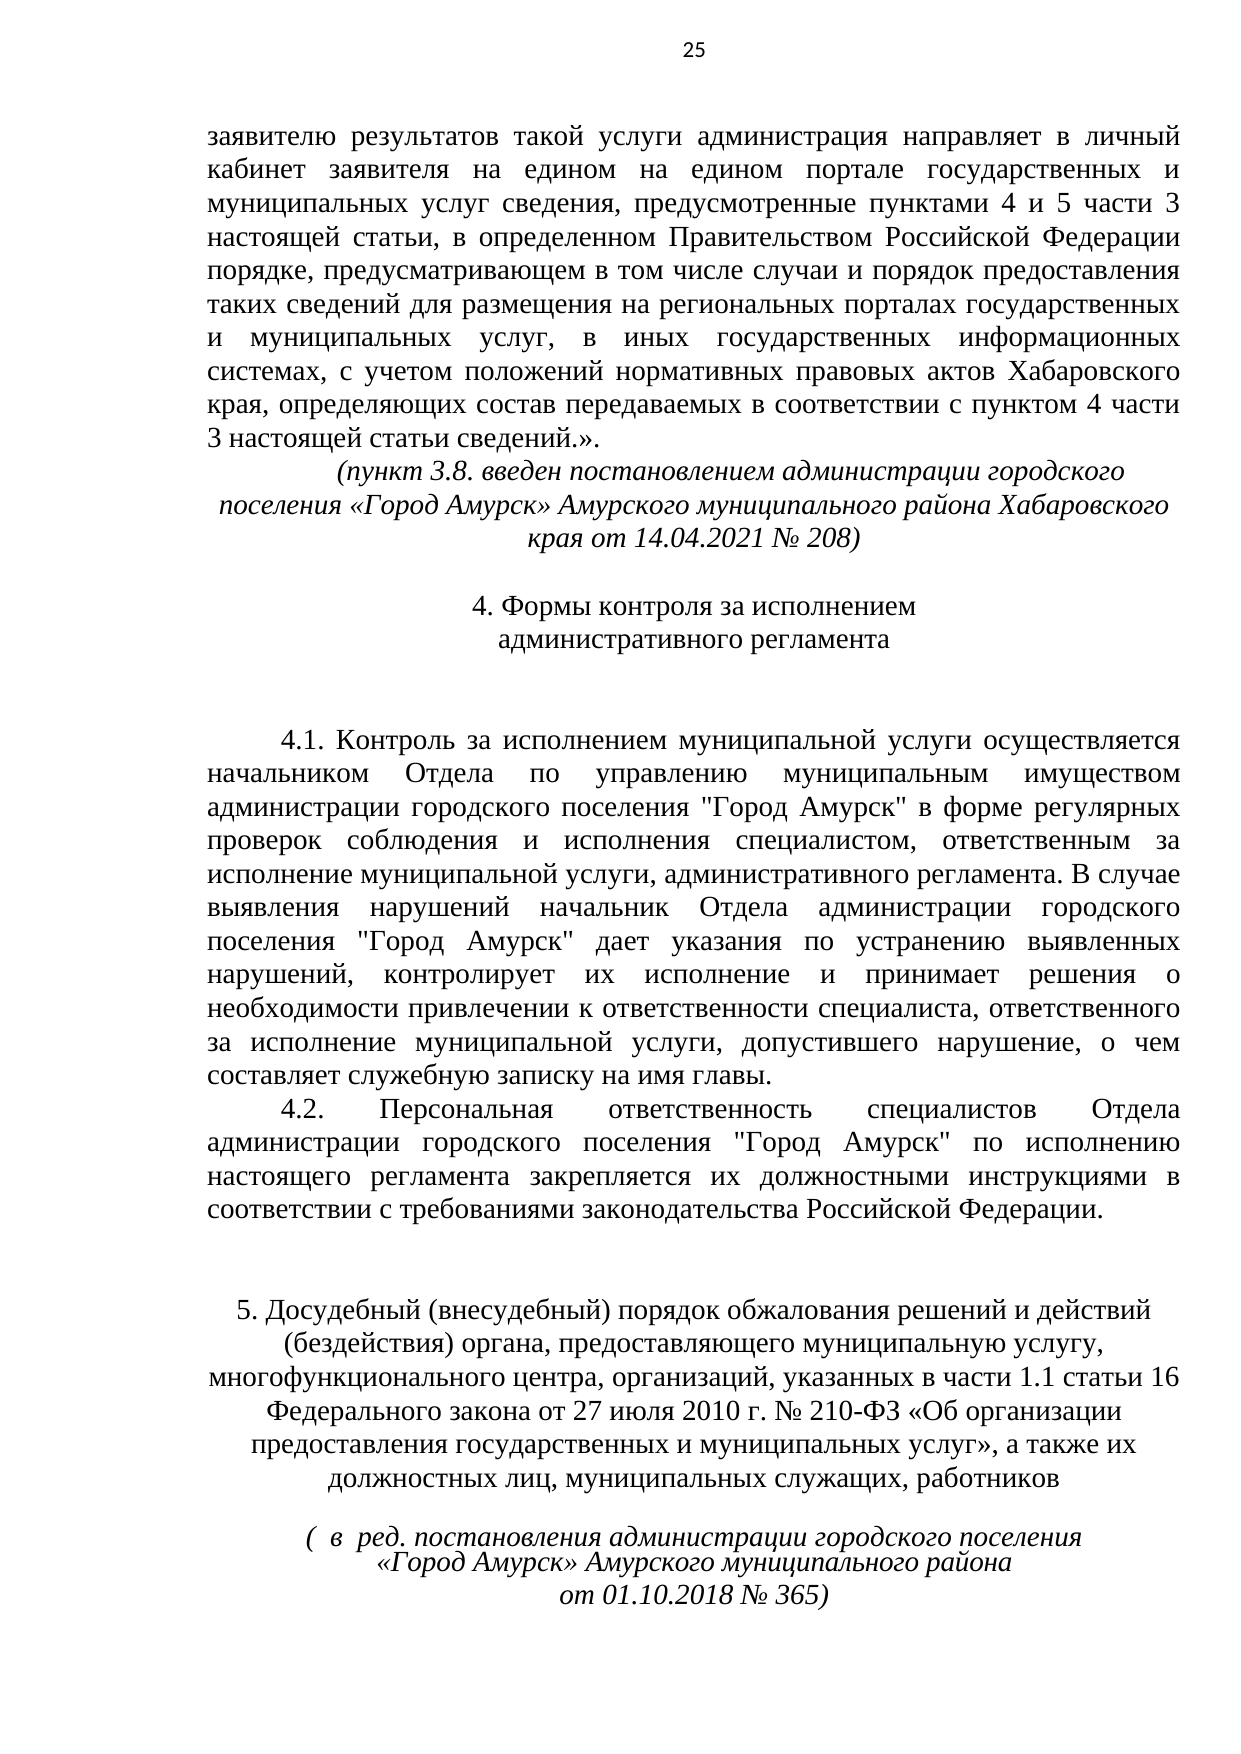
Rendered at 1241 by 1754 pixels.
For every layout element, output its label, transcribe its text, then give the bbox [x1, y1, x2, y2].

text 4.1. Контроль за исполнением муниципальной услуги осуществляется начальником Отдела по управлению муниципальным имуществом администрации городского поселения "Город Амурск" в форме регулярных проверок соблюдения и исполнения специалистом, ответственным за исполнение муниципальной услуги, административного регламента. В случае выявления нарушений начальник Отдела администрации городского поселения "Город Амурск" дает указания по устранению выявленных нарушений, контролирует их исполнение и принимает решения о необходимости привлечении к ответственности специалиста, ответственного за исполнение муниципальной услуги, допустившего нарушение, о чем составляет служебную записку на имя главы. [207, 722, 1181, 1091]
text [207, 118, 1181, 453]
text ( в ред. постановления администрации городского поселения [309, 1527, 1181, 1552]
text 4.2. Персональная ответственность специалистов Отдела администрации городского поселения "Город Амурск" по исполнению настоящего регламента закрепляется их должностными инструкциями в соответствии с требованиями законодательства Российской Федерации. [207, 1091, 1181, 1225]
text административного регламента [207, 621, 1181, 655]
text 5. Досудебный (внесудебный) порядок обжалования решений и действий (бездействия) органа, предоставляющего муниципальную услугу, многофункционального центра, организаций, указанных в части 1.1 статьи 16 Федерального закона от 27 июля 2010 г. № 210-ФЗ «Об организации предоставления государственных и муниципальных услуг», а также их должностных лиц, муниципальных служащих, работников [207, 1292, 1181, 1493]
text от 01.10.2018 № 365) [207, 1577, 1181, 1610]
text 4. Формы контроля за исполнением [207, 588, 1181, 621]
text «Город Амурск» Амурского муниципального района [207, 1552, 1181, 1577]
text (пункт 3.8. введен постановлением администрации городского поселения «Город Амурск» Амурского муниципального района Хабаровского края от 14.04.2021 № 208) [207, 453, 1181, 554]
